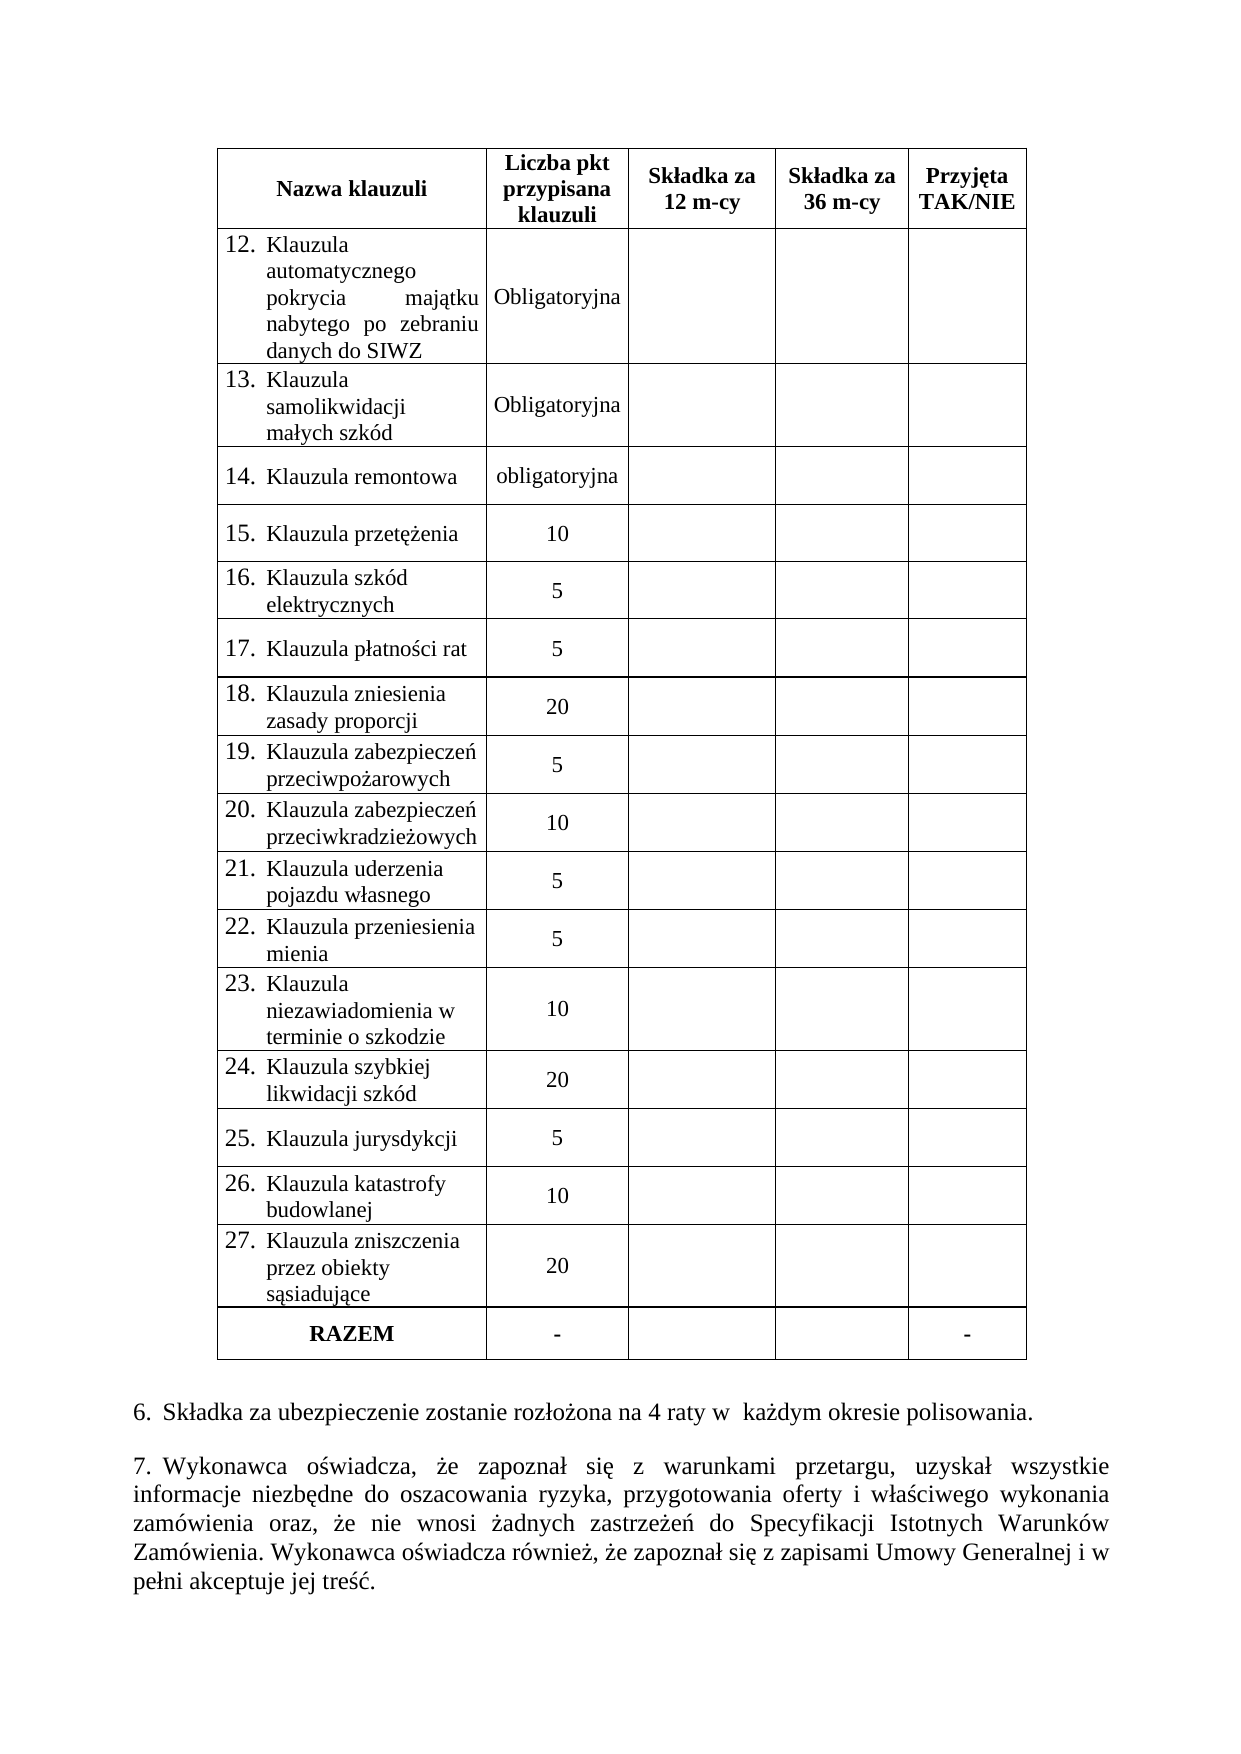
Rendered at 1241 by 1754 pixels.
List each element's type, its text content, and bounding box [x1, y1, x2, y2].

table_cell Klauzula samolikwidacji małych szkód [218, 364, 486, 446]
table_cell 20 [487, 678, 628, 734]
table_cell [629, 562, 775, 618]
table_cell [776, 1167, 908, 1224]
table_header Składka za 12 m-cy [629, 149, 775, 228]
table_cell [776, 447, 908, 504]
table_cell [909, 1051, 1026, 1108]
table_cell [629, 678, 775, 734]
table_cell Klauzula szybkiej likwidacji szkód [218, 1051, 486, 1108]
table_cell [776, 968, 908, 1049]
table_cell [776, 1308, 908, 1358]
table_cell [909, 447, 1026, 504]
table_cell [629, 505, 775, 561]
table_cell Klauzula płatności rat [218, 619, 486, 676]
table_cell RAZEM [218, 1308, 486, 1358]
table_cell 5 [487, 736, 628, 793]
table_cell [629, 1225, 775, 1306]
table_cell [776, 1109, 908, 1166]
table_cell [909, 794, 1026, 851]
table_cell Obligatoryjna [487, 364, 628, 446]
table_cell 5 [487, 910, 628, 967]
table_cell [629, 619, 775, 676]
table_cell 5 [487, 1109, 628, 1166]
table_cell [909, 505, 1026, 561]
list Wykonawca oświadcza, że zapoznał się z warunkami przetargu, uzyskał wszystkie informacje niezbędne do oszacowania ryzyka, przygotowania oferty i właściwego wykonania zamówienia oraz, że nie wnosi żadnych zastrzeżeń do Specyfikacji Istotnych Warunków Zamówienia. Wykonawca oświadcza również, że zapoznał się z zapisami Umowy Generalnej i w pełni akceptuje jej treść. [133, 1451, 1110, 1594]
table_cell Klauzula szkód elektrycznych [218, 562, 486, 618]
table_cell [629, 736, 775, 793]
table_cell obligatoryjna [487, 447, 628, 504]
table_cell Klauzula przeniesienia mienia [218, 910, 486, 967]
table_cell 10 [487, 505, 628, 561]
table_cell 5 [487, 852, 628, 909]
table_cell Klauzula niezawiadomienia w terminie o szkodzie [218, 968, 486, 1049]
table_cell [629, 1051, 775, 1108]
table_cell [776, 910, 908, 967]
table_cell [776, 794, 908, 851]
table_cell [909, 1167, 1026, 1224]
table_cell [629, 794, 775, 851]
table_cell [776, 852, 908, 909]
table_header Składka za 36 m-cy [776, 149, 908, 228]
table_cell [629, 364, 775, 446]
table_cell [776, 562, 908, 618]
table_cell [909, 619, 1026, 676]
table_cell [909, 678, 1026, 734]
table_cell [629, 447, 775, 504]
table_cell [629, 852, 775, 909]
table_cell [629, 910, 775, 967]
table_cell Klauzula uderzenia pojazdu własnego [218, 852, 486, 909]
table_cell - [487, 1308, 628, 1358]
table_cell Klauzula zabezpieczeń przeciwpożarowych [218, 736, 486, 793]
table_cell [909, 229, 1026, 363]
table_cell [909, 562, 1026, 618]
table_cell [909, 1225, 1026, 1306]
table_cell [629, 1308, 775, 1358]
table_cell [776, 1225, 908, 1306]
table_cell 10 [487, 968, 628, 1049]
table_header Przyjęta TAK/NIE [909, 149, 1026, 228]
table_cell [776, 229, 908, 363]
table_cell 5 [487, 562, 628, 618]
table_cell 20 [487, 1051, 628, 1108]
table_cell Klauzula jurysdykcji [218, 1109, 486, 1166]
table_cell [776, 364, 908, 446]
table_cell [629, 968, 775, 1049]
table_cell [909, 1109, 1026, 1166]
table_cell [629, 1109, 775, 1166]
table_cell [776, 619, 908, 676]
table_cell 20 [487, 1225, 628, 1306]
table_cell - [909, 1308, 1026, 1358]
table_cell [909, 736, 1026, 793]
table_cell Klauzula katastrofy budowlanej [218, 1167, 486, 1224]
table_cell Obligatoryjna [487, 229, 628, 363]
table_header Liczba pkt przypisana klauzuli [487, 149, 628, 228]
table_cell [776, 678, 908, 734]
table_cell [629, 229, 775, 363]
table_cell [909, 364, 1026, 446]
table_cell [909, 910, 1026, 967]
table_cell [629, 1167, 775, 1224]
table_cell 10 [487, 794, 628, 851]
table_cell [909, 968, 1026, 1049]
table_cell [776, 736, 908, 793]
table_cell Klauzula przetężenia [218, 505, 486, 561]
table_cell [776, 1051, 908, 1108]
table_header Nazwa klauzuli [218, 149, 486, 228]
table_cell [776, 505, 908, 561]
table_cell Klauzula zabezpieczeń przeciwkradzieżowych [218, 794, 486, 851]
list Składka za ubezpieczenie zostanie rozłożona na 4 raty w każdym okresie polisowania. [133, 1397, 1110, 1426]
table_cell Klauzula remontowa [218, 447, 486, 504]
table_cell 5 [487, 619, 628, 676]
table_cell Klauzula automatycznego pokrycia majątku nabytego po zebraniu danych do SIWZ [218, 229, 486, 363]
table_cell [909, 852, 1026, 909]
table_cell 10 [487, 1167, 628, 1224]
table_cell Klauzula zniesienia zasady proporcji [218, 678, 486, 734]
table_cell Klauzula zniszczenia przez obiekty sąsiadujące [218, 1225, 486, 1306]
